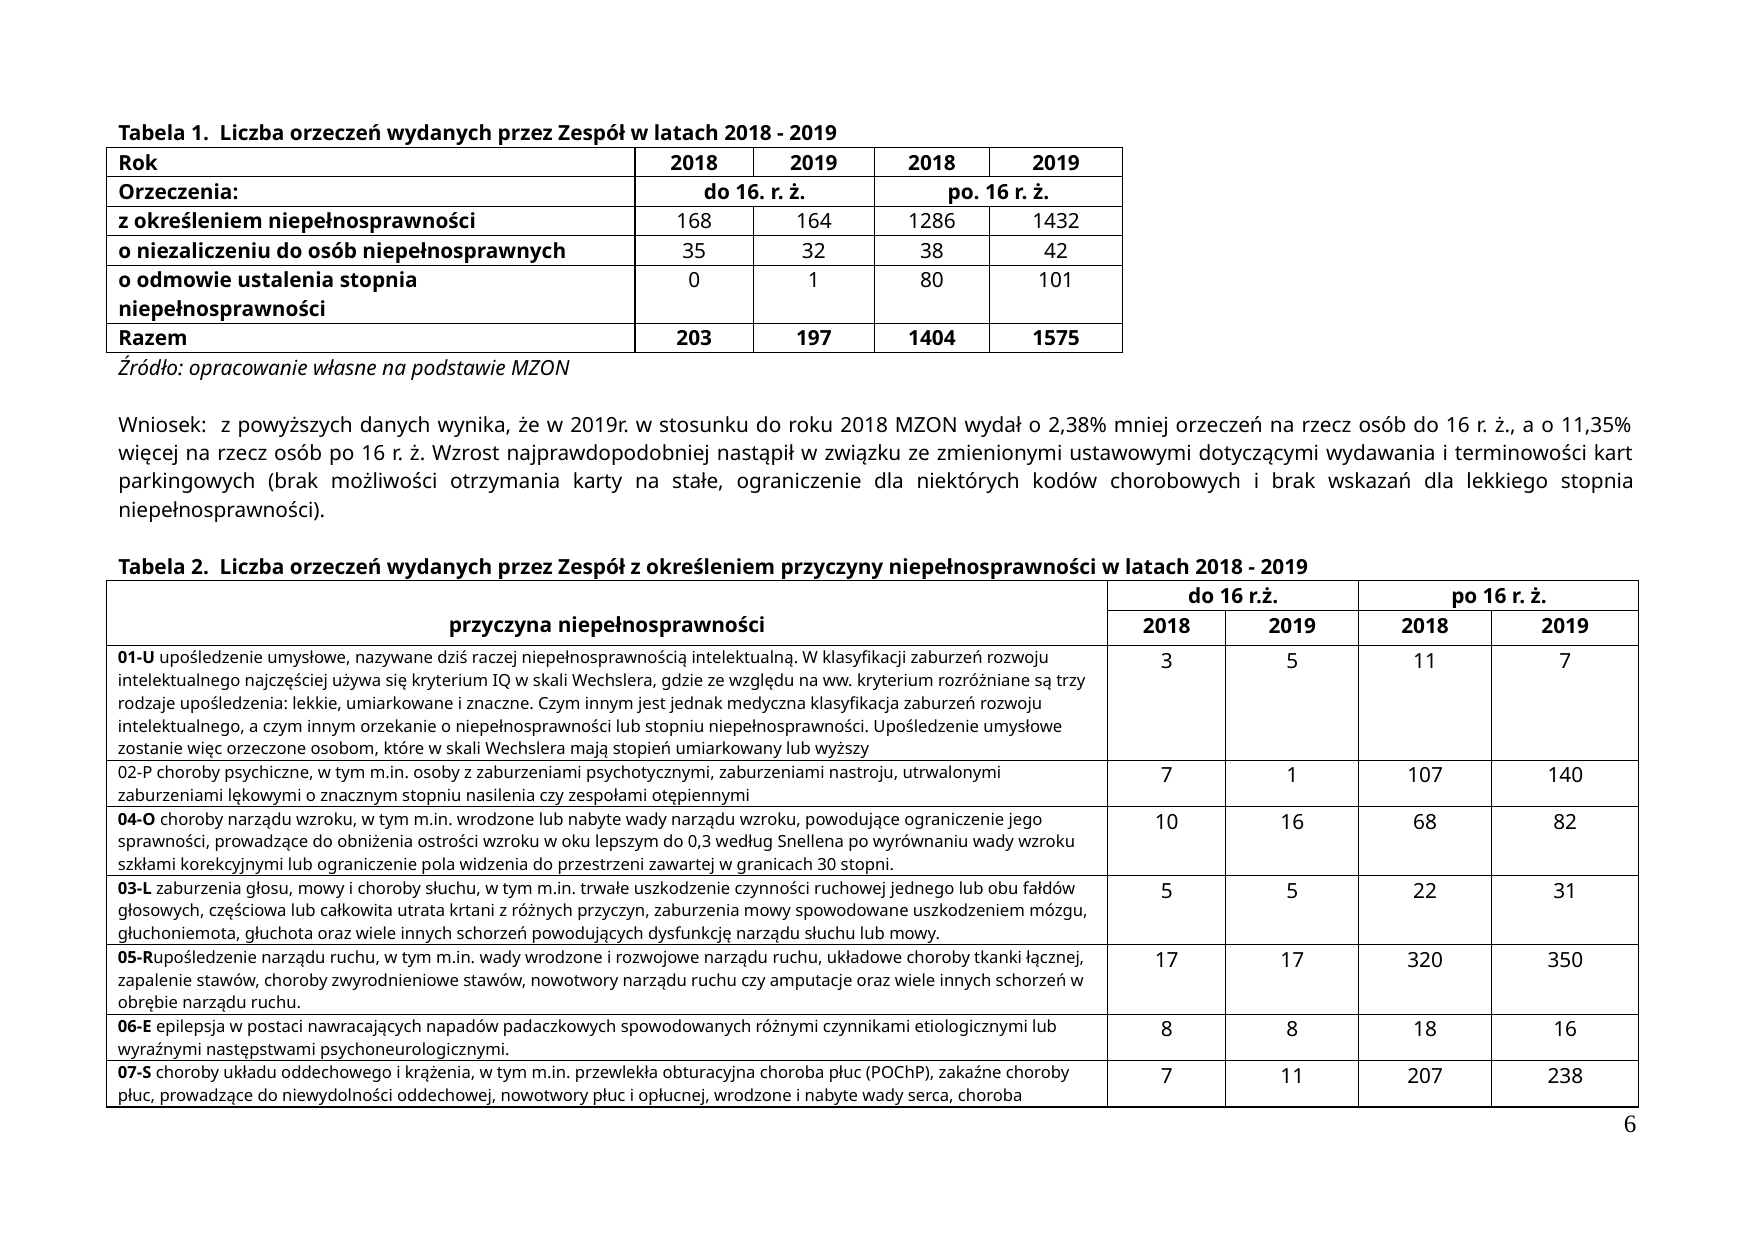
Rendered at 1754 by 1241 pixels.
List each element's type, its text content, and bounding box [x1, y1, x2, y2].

table_cell 32 [754, 236, 874, 264]
table_header do 16 r.ż. [1108, 581, 1358, 610]
table_cell 22 [1359, 876, 1491, 944]
table_header 2019 [990, 148, 1122, 176]
table_cell 16 [1492, 1015, 1638, 1060]
table_cell 8 [1108, 1015, 1225, 1060]
table_cell 3 [1108, 646, 1225, 759]
table_cell 04-O choroby narządu wzroku, w tym m.in. wrodzone lub nabyte wady narządu wzroku, powodujące ograniczenie jego sprawności, prowadzące do obniżenia ostrości wzroku w oku lepszym do 0,3 według Snellena po wyrównaniu wady wzroku szkłami korekcyjnymi lub ograniczenie pola widzenia do przestrzeni zawartej w granicach 30 stopni. [107, 807, 1107, 875]
table_cell 16 [1226, 807, 1358, 875]
table_cell 168 [636, 207, 753, 235]
text Wniosek: z powyższych danych wynika, że w 2019r. w stosunku do roku 2018 MZON wydał o 2,38% mniej orzeczeń na rzecz osób do 16 r. ż., a o 11,35% więcej na rzecz osób po 16 r. ż. Wzrost najprawdopodobniej nastąpił w związku ze zmienionymi ustawowymi dotyczącymi wydawania i terminowości kart parkingowych (brak możliwości otrzymania karty na stałe, ograniczenie dla niektórych kodów chorobowych i brak wskazań dla lekkiego stopnia niepełnosprawności). [118, 410, 1636, 523]
table_cell 35 [636, 236, 753, 264]
table_cell 11 [1359, 646, 1491, 759]
table_cell 02-P choroby psychiczne, w tym m.in. osoby z zaburzeniami psychotycznymi, zaburzeniami nastroju, utrwalonymi zaburzeniami lękowymi o znacznym stopniu nasilenia czy zespołami otępiennymi [107, 761, 1107, 806]
table_cell o odmowie ustalenia stopnia niepełnosprawności [107, 266, 634, 322]
table_header Rok [107, 148, 634, 176]
table_cell 18 [1359, 1015, 1491, 1060]
table_cell 17 [1108, 945, 1225, 1013]
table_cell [107, 1061, 1107, 1106]
table_cell 1 [754, 266, 874, 322]
text Tabela 2. Liczba orzeczeń wydanych przez Zespół z określeniem przyczyny niepełnosprawności w latach 2018 - 2019 [118, 552, 1636, 580]
table_header 2018 [875, 148, 989, 176]
table_cell Razem [107, 324, 634, 352]
table_cell 197 [754, 324, 874, 352]
table_cell 03-L zaburzenia głosu, mowy i choroby słuchu, w tym m.in. trwałe uszkodzenie czynności ruchowej jednego lub obu fałdów głosowych, częściowa lub całkowita utrata krtani z różnych przyczyn, zaburzenia mowy spowodowane uszkodzeniem mózgu, głuchoniemota, głuchota oraz wiele innych schorzeń powodujących dysfunkcję narządu słuchu lub mowy. [107, 876, 1107, 944]
table_cell 68 [1359, 807, 1491, 875]
text Tabela 1. Liczba orzeczeń wydanych przez Zespół w latach 2018 - 2019 [118, 118, 1636, 147]
table_cell 0 [636, 266, 753, 322]
table_cell po. 16 r. ż. [875, 177, 1122, 206]
table_header po 16 r. ż. [1359, 581, 1638, 610]
table_cell 31 [1492, 876, 1638, 944]
table_cell 2018 [1359, 611, 1491, 645]
table_cell 320 [1359, 945, 1491, 1013]
table_cell 140 [1492, 761, 1638, 806]
table_cell 82 [1492, 807, 1638, 875]
table_cell 1575 [990, 324, 1122, 352]
table_cell 2019 [1226, 611, 1358, 645]
table_cell 05-Rupośledzenie narządu ruchu, w tym m.in. wady wrodzone i rozwojowe narządu ruchu, układowe choroby tkanki łącznej, zapalenie stawów, choroby zwyrodnieniowe stawów, nowotwory narządu ruchu czy amputacje oraz wiele innych schorzeń w obrębie narządu ruchu. [107, 945, 1107, 1013]
table_cell o niezaliczeniu do osób niepełnosprawnych [107, 236, 634, 264]
table_cell 5 [1226, 876, 1358, 944]
table_cell 7 [1108, 1061, 1225, 1106]
table_cell 350 [1492, 945, 1638, 1013]
table_cell 164 [754, 207, 874, 235]
table_cell 1 [1226, 761, 1358, 806]
text Źródło: opracowanie własne na podstawie MZON [118, 353, 1636, 381]
table_cell do 16. r. ż. [636, 177, 874, 206]
table_cell 107 [1359, 761, 1491, 806]
table_cell 203 [636, 324, 753, 352]
table_cell 11 [1226, 1061, 1358, 1106]
table_header 2019 [754, 148, 874, 176]
table_cell 101 [990, 266, 1122, 322]
table_cell 5 [1226, 646, 1358, 759]
table_cell 1286 [875, 207, 989, 235]
table_cell 207 [1359, 1061, 1491, 1106]
table_cell 8 [1226, 1015, 1358, 1060]
table_cell Orzeczenia: [107, 177, 634, 206]
table_cell z określeniem niepełnosprawności [107, 207, 634, 235]
table_cell 17 [1226, 945, 1358, 1013]
table_cell 10 [1108, 807, 1225, 875]
table_cell 1404 [875, 324, 989, 352]
table_cell 2019 [1492, 611, 1638, 645]
table_header 2018 [636, 148, 753, 176]
table_cell 80 [875, 266, 989, 322]
table_cell 238 [1492, 1061, 1638, 1106]
table_cell 2018 [1108, 611, 1225, 645]
table_cell 42 [990, 236, 1122, 264]
table_cell 7 [1108, 761, 1225, 806]
table_cell 1432 [990, 207, 1122, 235]
table_cell 01-U upośledzenie umysłowe, nazywane dziś raczej niepełnosprawnością intelektualną. W klasyfikacji zaburzeń rozwoju intelektualnego najczęściej używa się kryterium IQ w skali Wechslera, gdzie ze względu na ww. kryterium rozróżniane są trzy rodzaje upośledzenia: lekkie, umiarkowane i znaczne. Czym innym jest jednak medyczna klasyfikacja zaburzeń rozwoju intelektualnego, a czym innym orzekanie o niepełnosprawności lub stopniu niepełnosprawności. Upośledzenie umysłowe zostanie więc orzeczone osobom, które w skali Wechslera mają stopień umiarkowany lub wyższy [107, 646, 1107, 759]
table_cell 38 [875, 236, 989, 264]
table_cell 06-E epilepsja w postaci nawracających napadów padaczkowych spowodowanych różnymi czynnikami etiologicznymi lub wyraźnymi następstwami psychoneurologicznymi. [107, 1015, 1107, 1060]
table_header przyczyna niepełnosprawności [107, 581, 1107, 645]
table_cell 5 [1108, 876, 1225, 944]
table_cell 7 [1492, 646, 1638, 759]
